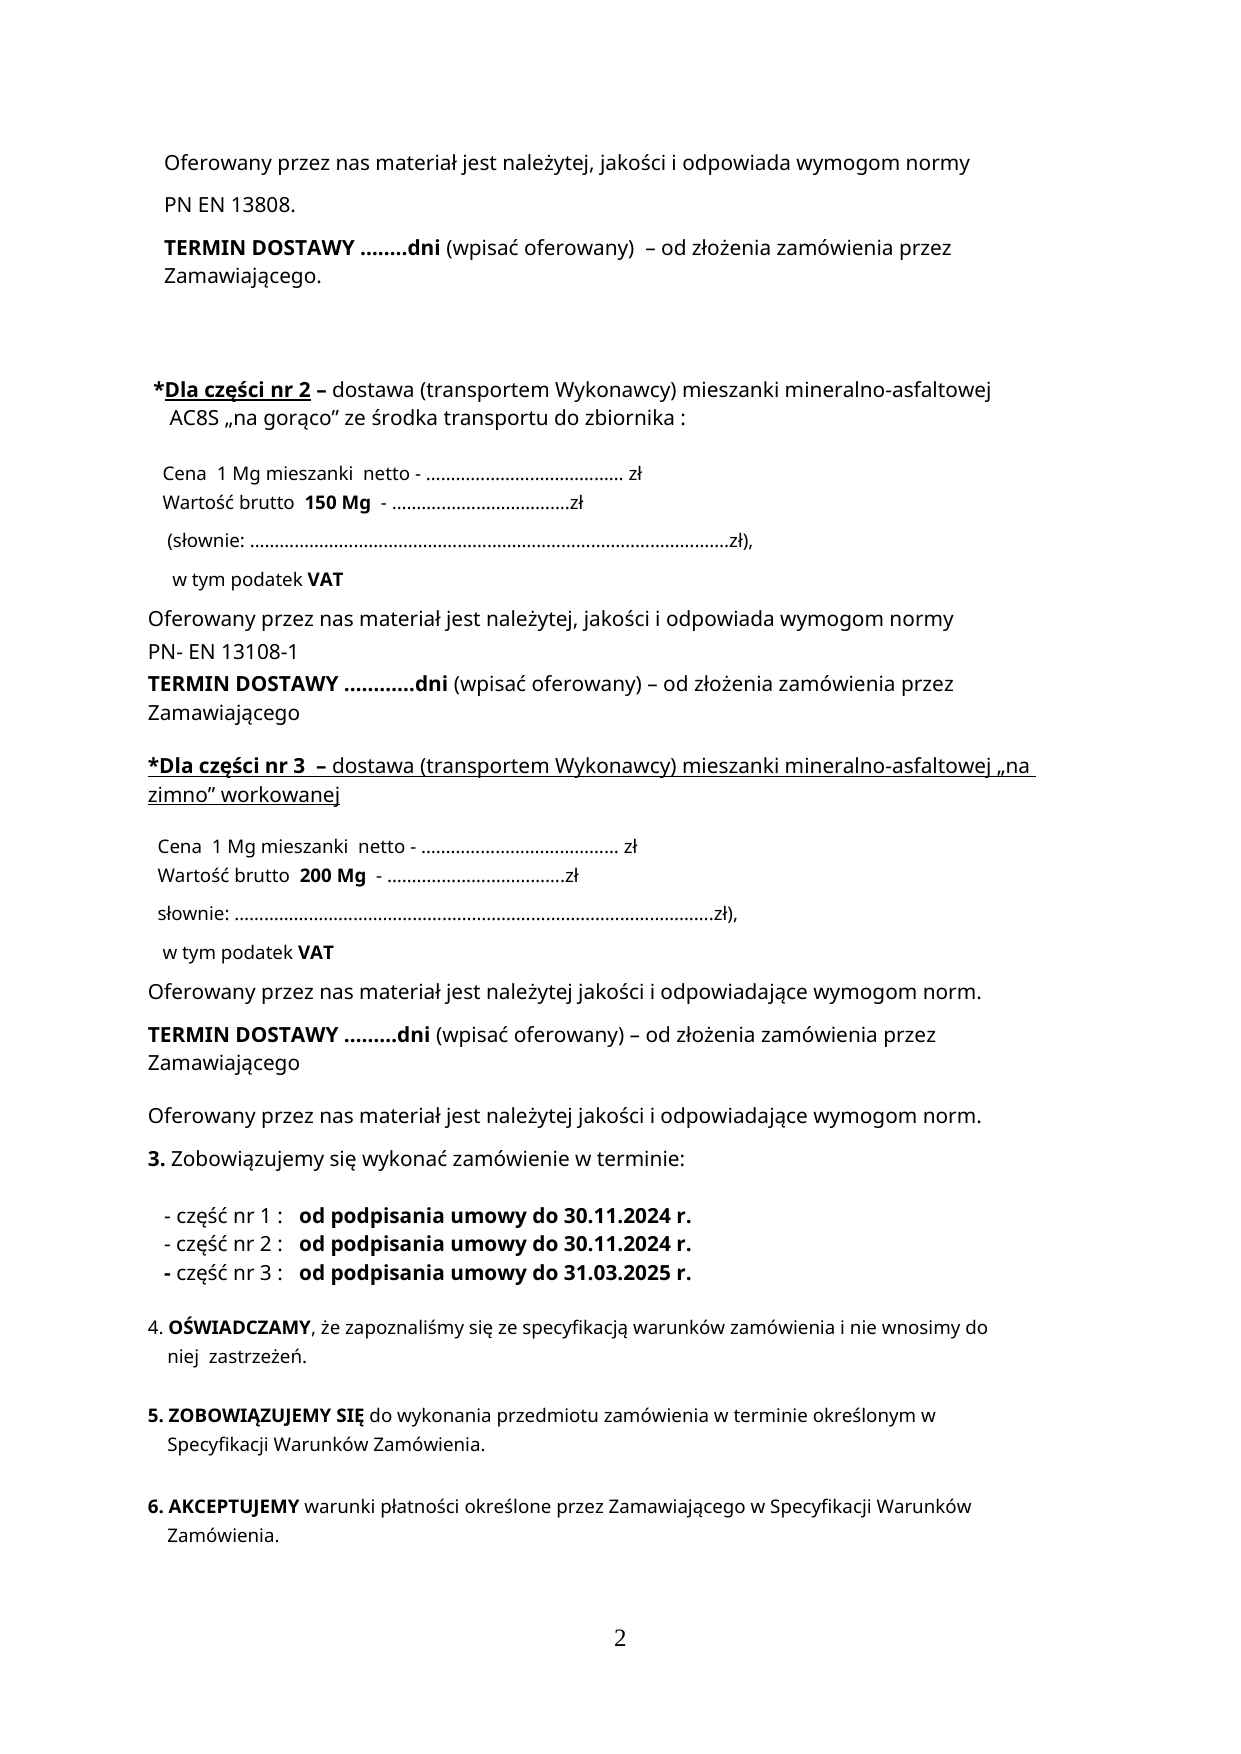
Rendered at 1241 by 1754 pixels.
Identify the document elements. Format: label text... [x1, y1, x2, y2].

text niej zastrzeżeń. [148, 1344, 1093, 1369]
text Zamówienia. [148, 1523, 1093, 1548]
text Oferowany przez nas materiał jest należytej jakości i odpowiadające wymogom norm. [148, 1102, 1093, 1130]
text 4. OŚWIADCZAMY, że zapoznaliśmy się ze specyfikacją warunków zamówienia i nie wnosimy do [148, 1314, 1093, 1340]
text 6. AKCEPTUJEMY warunki płatności określone przez Zamawiającego w Specyfikacji Warunków [148, 1493, 1093, 1519]
text (słownie: …………………………………………………………………………………….zł), [148, 528, 1093, 553]
text Oferowany przez nas materiał jest należytej jakości i odpowiadające wymogom norm. [148, 977, 1093, 1006]
text Wartość brutto 150 Mg - ………..…………………….zł [148, 489, 1093, 515]
text Oferowany przez nas materiał jest należytej, jakości i odpowiada wymogom normy [148, 148, 1093, 176]
text Cena 1 Mg mieszanki netto - …………………….…………… zł [148, 833, 1093, 859]
text w tym podatek VAT [148, 566, 1093, 592]
text - część nr 1 : od podpisania umowy do 30.11.2024 r. [148, 1201, 1093, 1229]
text w tym podatek VAT [148, 939, 1093, 964]
text Oferowany przez nas materiał jest należytej, jakości i odpowiada wymogom normy [148, 604, 1093, 633]
text PN- EN 13108-1 [148, 637, 1093, 665]
text 3. Zobowiązujemy się wykonać zamówienie w terminie: [148, 1144, 1093, 1173]
text Zamawiającego. [148, 261, 1093, 290]
text Specyfikacji Warunków Zamówienia. [148, 1432, 1093, 1457]
text *Dla części nr 3 – dostawa (transportem Wykonawcy) mieszanki mineralno-asfaltowej „na zimno” workowanej [148, 751, 1093, 808]
text TERMIN DOSTAWY …………dni (wpisać oferowany) – od złożenia zamówienia przez Zamawiającego [148, 669, 1093, 726]
text - część nr 3 : od podpisania umowy do 31.03.2025 r. [148, 1258, 1093, 1286]
text Cena 1 Mg mieszanki netto - …………………….…………… zł [148, 460, 1093, 486]
text TERMIN DOSTAWY ………dni (wpisać oferowany) – od złożenia zamówienia przez Zamawiającego [148, 1020, 1093, 1077]
text *Dla części nr 2 – dostawa (transportem Wykonawcy) mieszanki mineralno-asfaltowej [148, 375, 1093, 403]
text Wartość brutto 200 Mg - ………..…………………….zł [148, 862, 1093, 888]
text słownie: …………………………………………………………………………………….zł), [148, 901, 1093, 926]
text - część nr 2 : od podpisania umowy do 30.11.2024 r. [148, 1229, 1093, 1258]
text 5. ZOBOWIĄZUJEMY SIĘ do wykonania przedmiotu zamówienia w terminie określonym w [148, 1402, 1093, 1428]
text AC8S „na gorąco” ze środka transportu do zbiornika : [148, 403, 1093, 432]
text PN EN 13808. [148, 190, 1093, 219]
text TERMIN DOSTAWY ……..dni (wpisać oferowany) – od złożenia zamówienia przez [148, 233, 1093, 261]
